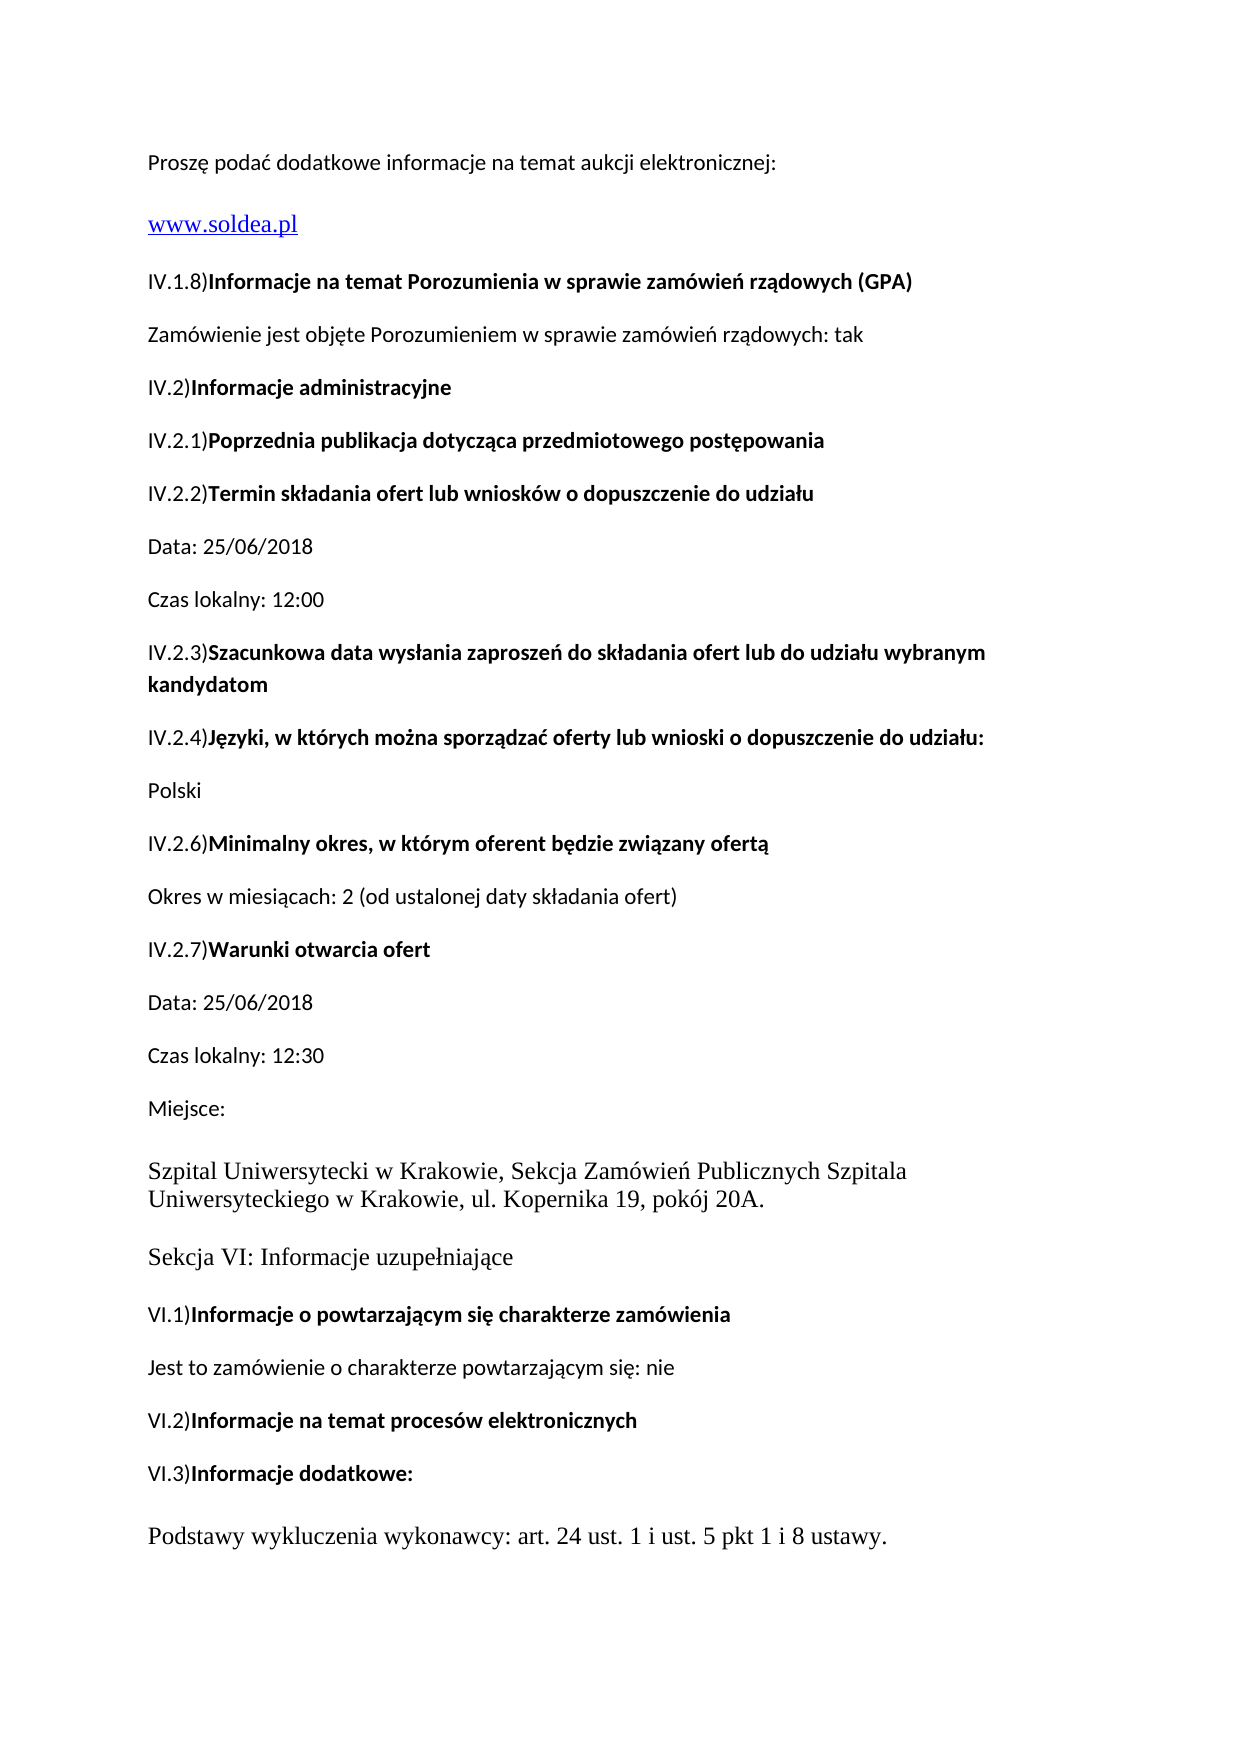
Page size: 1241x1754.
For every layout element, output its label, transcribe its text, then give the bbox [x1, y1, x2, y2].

text Czas lokalny: 12:30 [148, 1041, 1093, 1069]
text Miejsce: [148, 1094, 1093, 1122]
text Szpital Uniwersytecki w Krakowie, Sekcja Zamówień Publicznych Szpitala Uniwersyteckiego w Krakowie, ul. Kopernika 19, pokój 20A. [148, 1156, 1093, 1213]
text IV.2.3)Szacunkowa data wysłania zaproszeń do składania ofert lub do udziału wybranym kandydatom [148, 638, 1093, 698]
text VI.1)Informacje o powtarzającym się charakterze zamówienia [148, 1300, 1093, 1328]
text Okres w miesiącach: 2 (od ustalonej daty składania ofert) [148, 882, 1093, 910]
text Data: 25/06/2018 [148, 988, 1093, 1016]
text Jest to zamówienie o charakterze powtarzającym się: nie [148, 1353, 1093, 1381]
text IV.1.8)Informacje na temat Porozumienia w sprawie zamówień rządowych (GPA) [148, 267, 1093, 295]
text IV.2)Informacje administracyjne [148, 373, 1093, 401]
text Zamówienie jest objęte Porozumieniem w sprawie zamówień rządowych: tak [148, 320, 1093, 348]
text Polski [148, 776, 1093, 804]
text IV.2.6)Minimalny okres, w którym oferent będzie związany ofertą [148, 829, 1093, 857]
text IV.2.2)Termin składania ofert lub wniosków o dopuszczenie do udziału [148, 479, 1093, 507]
text Sekcja VI: Informacje uzupełniające [148, 1242, 1093, 1271]
text Podstawy wykluczenia wykonawcy: art. 24 ust. 1 i ust. 5 pkt 1 i 8 ustawy. [148, 1521, 1093, 1549]
text VI.2)Informacje na temat procesów elektronicznych [148, 1406, 1093, 1434]
text IV.2.7)Warunki otwarcia ofert [148, 935, 1093, 963]
text IV.2.1)Poprzednia publikacja dotycząca przedmiotowego postępowania [148, 426, 1093, 454]
text Data: 25/06/2018 [148, 532, 1093, 560]
text VI.3)Informacje dodatkowe: [148, 1459, 1093, 1487]
text www.soldea.pl [148, 209, 1093, 238]
text Proszę podać dodatkowe informacje na temat aukcji elektronicznej: [148, 148, 1093, 176]
text Czas lokalny: 12:00 [148, 585, 1093, 613]
text IV.2.4)Języki, w których można sporządzać oferty lub wnioski o dopuszczenie do udziału: [148, 723, 1093, 751]
